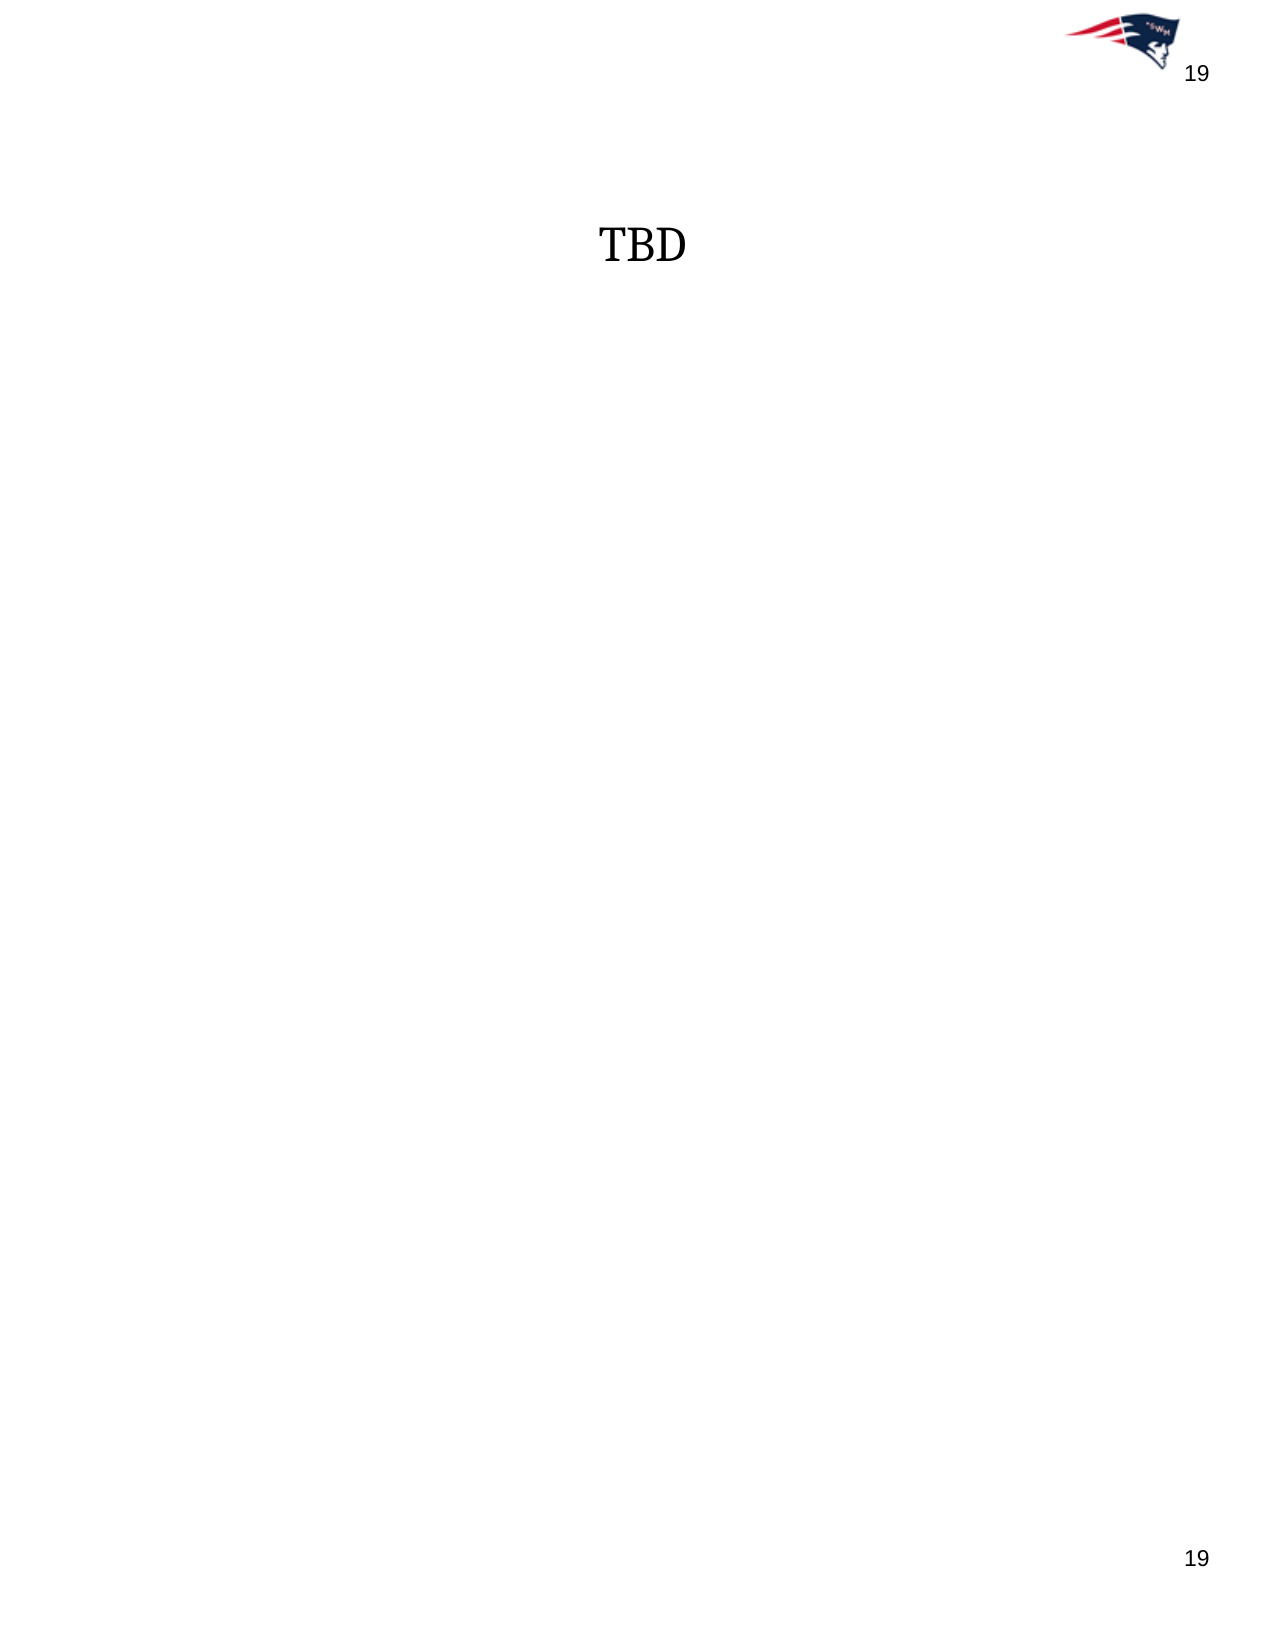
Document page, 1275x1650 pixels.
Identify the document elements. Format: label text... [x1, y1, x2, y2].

picture [1062, 0, 1184, 82]
text TBD [75, 216, 1209, 273]
